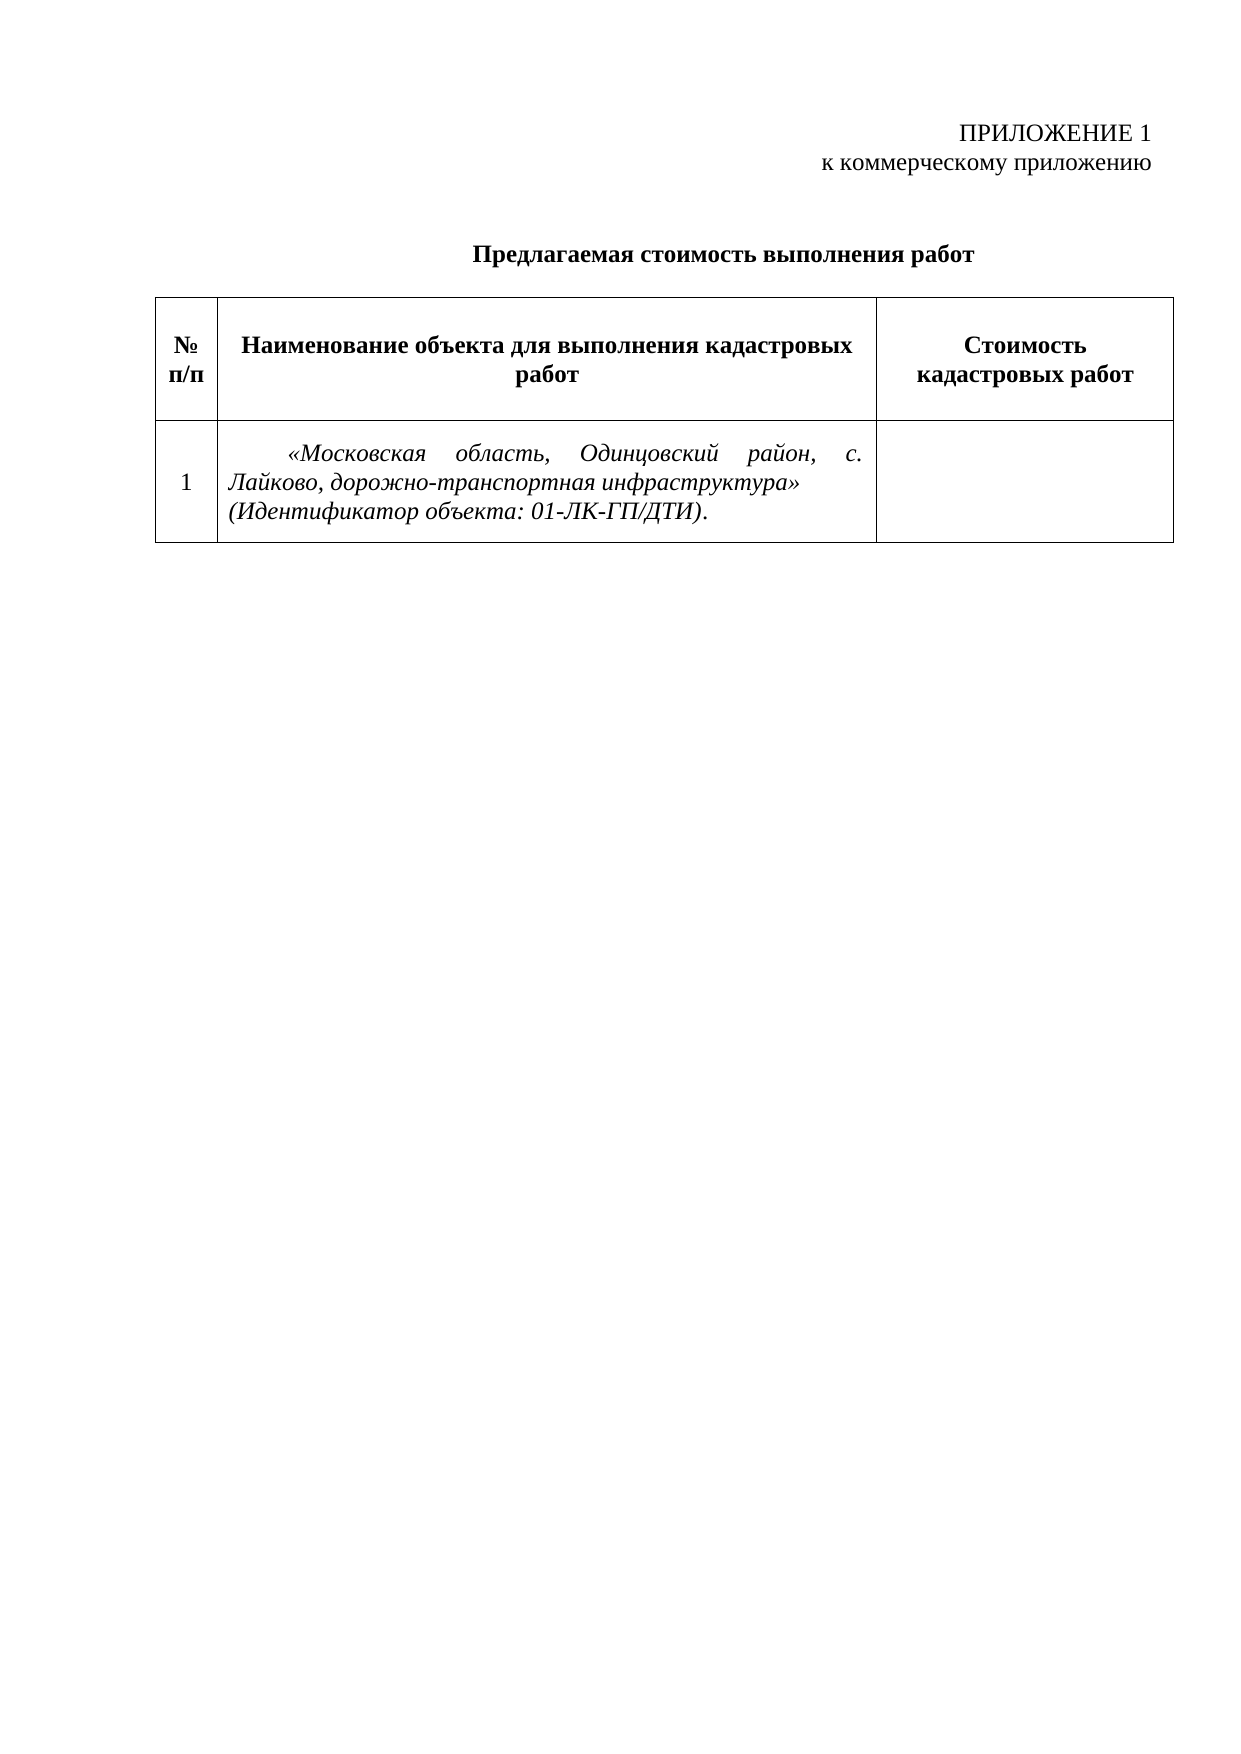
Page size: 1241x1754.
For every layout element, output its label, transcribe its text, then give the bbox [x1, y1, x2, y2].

table_cell [877, 421, 1173, 542]
text Предлагаемая стоимость выполнения работ [74, 239, 975, 268]
table_cell 1 [156, 421, 217, 542]
text ПРИЛОЖЕНИЕ 1 к коммерческому приложению [177, 118, 1152, 176]
table_header Стоимость кадастровых работ [877, 298, 1173, 419]
table_header Наименование объекта для выполнения кадастровых работ [218, 298, 876, 419]
table_cell «Московская область, Одинцовский район, с. Лайково, дорожно-транспортная инфраструктура» (Идентификатор объекта: 01-ЛК-ГП/ДТИ). [218, 421, 876, 542]
table_header № п/п [156, 298, 217, 419]
